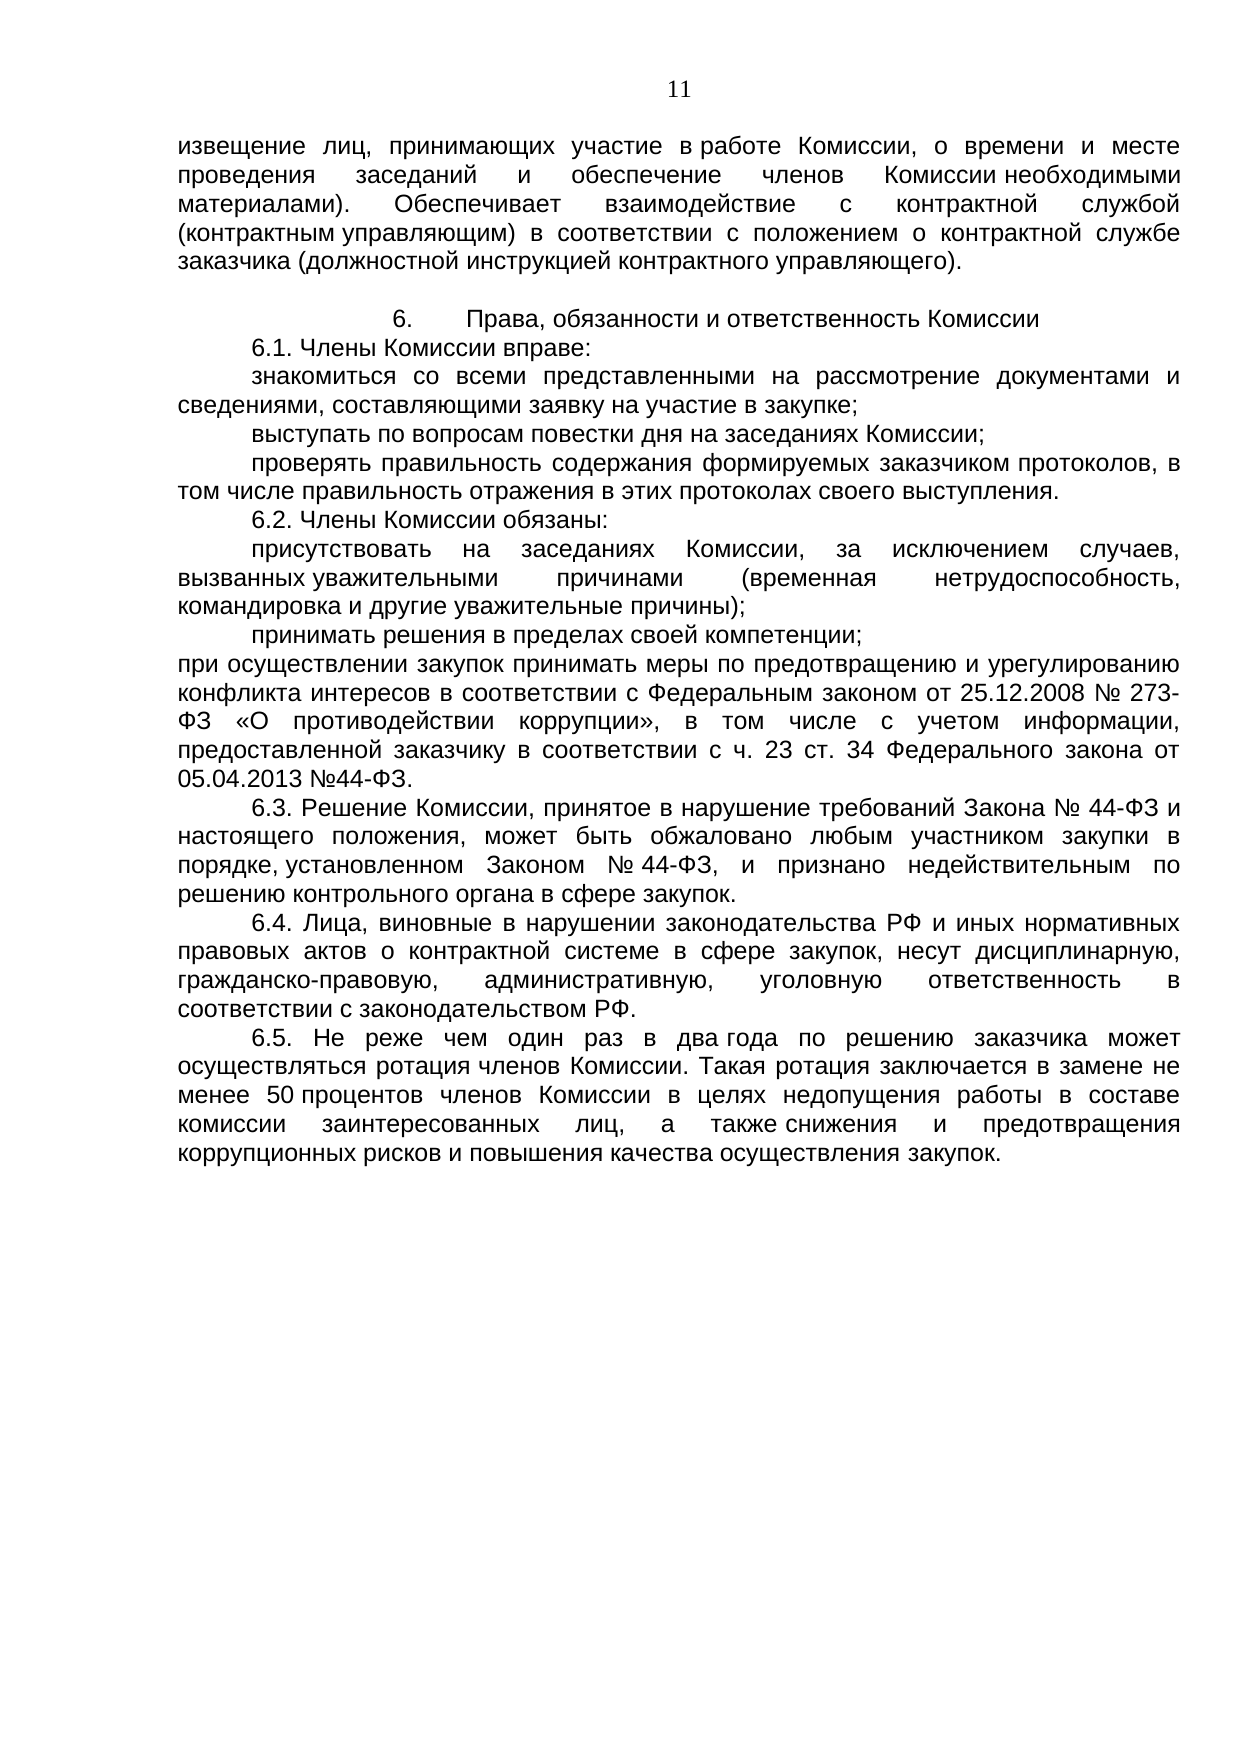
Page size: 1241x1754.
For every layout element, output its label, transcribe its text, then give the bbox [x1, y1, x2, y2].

text 6.4. Лица, виновные в нарушении законодательства РФ и иных нормативных правовых актов о контрактной системе в сфере закупок, несут дисциплинарную, гражданско-правовую, административную, уголовную ответственность в соответствии с законодательством РФ. [177, 908, 1181, 1023]
text 6.1. Члены Комиссии вправе: [177, 333, 1181, 361]
text проверять правильность содержания формируемых заказчиком протоколов, в том числе правильность отражения в этих протоколах своего выступления. [177, 448, 1181, 505]
text знакомиться со всеми представленными на рассмотрение документами и сведениями, составляющими заявку на участие в закупке; [177, 361, 1181, 419]
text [177, 131, 1181, 275]
text 6.3. Решение Комиссии, принятое в нарушение требований Закона № 44-ФЗ и настоящего положения, может быть обжаловано любым участником закупки в порядке, установленном Законом № 44-ФЗ, и признано недействительным по решению контрольного органа в сфере закупок. [177, 793, 1181, 908]
list Права, обязанности и ответственность Комиссии [177, 304, 1181, 333]
text принимать решения в пределах своей компетенции; [177, 620, 1181, 649]
text 6.2. Члены Комиссии обязаны: [177, 505, 1181, 534]
text при осуществлении закупок принимать меры по предотвращению и урегулированию конфликта интересов в соответствии с Федеральным законом от 25.12.2008 № 273-ФЗ «О противодействии коррупции», в том числе с учетом информации, предоставленной заказчику в соответствии с ч. 23 ст. 34 Федерального закона от 05.04.2013 №44-ФЗ. [177, 649, 1181, 793]
text 6.5. Не реже чем один раз в два года по решению заказчика может осуществляться ротация членов Комиссии. Такая ротация заключается в замене не менее 50 процентов членов Комиссии в целях недопущения работы в составе комиссии заинтересованных лиц, а также снижения и предотвращения коррупционных рисков и повышения качества осуществления закупок. [177, 1023, 1181, 1166]
text выступать по вопросам повестки дня на заседаниях Комиссии; [177, 419, 1181, 448]
text присутствовать на заседаниях Комиссии, за исключением случаев, вызванных уважительными причинами (временная нетрудоспособность, командировка и другие уважительные причины); [177, 534, 1181, 620]
